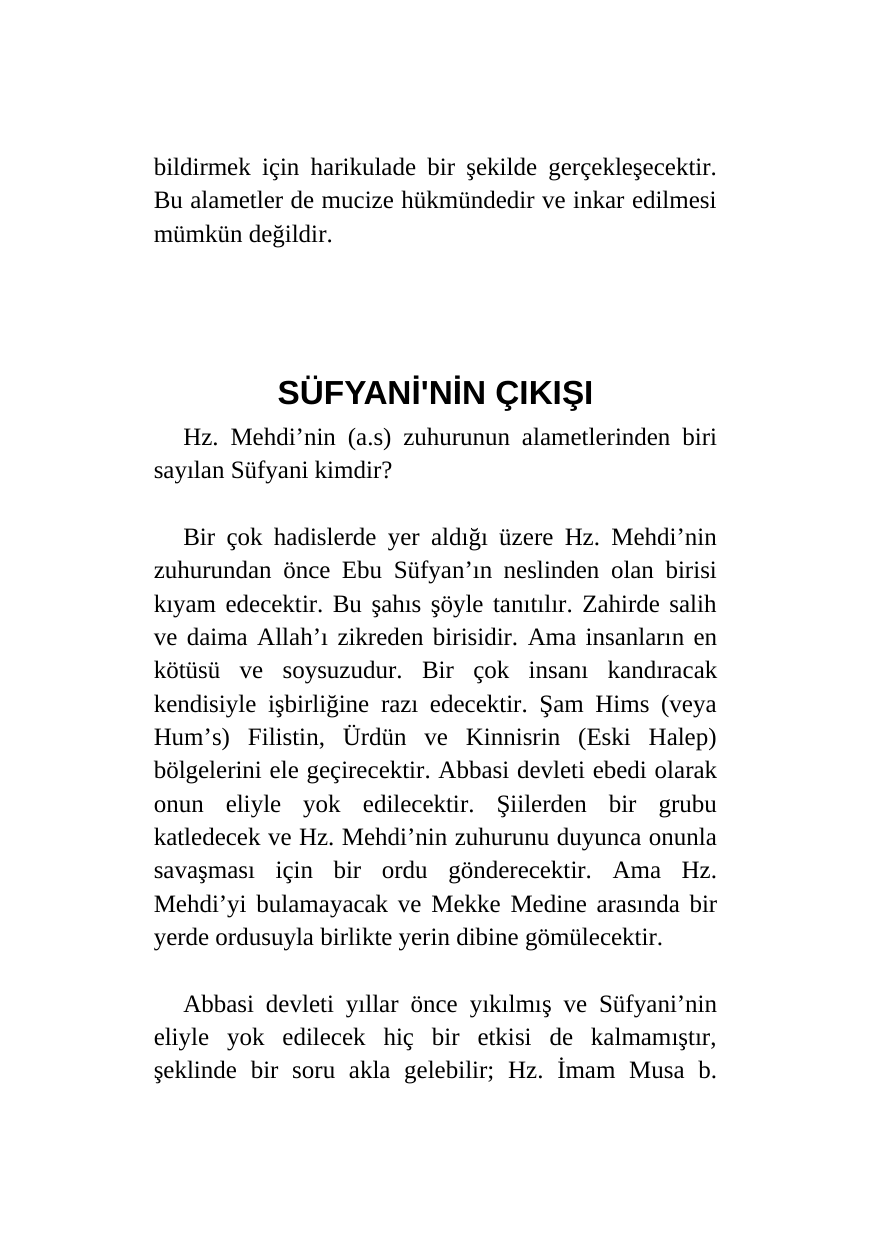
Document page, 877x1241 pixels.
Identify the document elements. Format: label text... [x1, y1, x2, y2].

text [153, 148, 717, 248]
text Bir çok hadislerde yer aldığı üzere Hz. Mehdi’nin zuhurundan önce Ebu Süfyan’ın neslinden olan birisi kıyam edecektir. Bu şahıs şöyle tanıtılır. Zahirde salih ve daima Allah’ı zikreden birisidir. Ama insanların en kötüsü ve soysuzudur. Bir çok insanı kandıracak kendisiyle işbirliğine razı edecektir. Şam Hims (veya Hum’s) Filistin, Ürdün ve Kinnisrin (Eski Halep) bölgelerini ele geçirecektir. Abbasi devleti ebedi olarak onun eliyle yok edilecektir. Şiilerden bir grubu katledecek ve Hz. Mehdi’nin zuhurunu duyunca onunla savaşması için bir ordu gönderecektir. Ama Hz. Mehdi’yi bulamayacak ve Mekke Medine arasında bir yerde ordusuyla birlikte yerin dibine gömülecektir. [153, 517, 717, 951]
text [153, 984, 717, 1084]
text Hz. Mehdi’nin (a.s) zuhurunun alametlerinden biri sayılan Süfyani kimdir? [153, 417, 717, 484]
subtitle SÜFYANİ'nİn çıkışı [153, 373, 717, 411]
